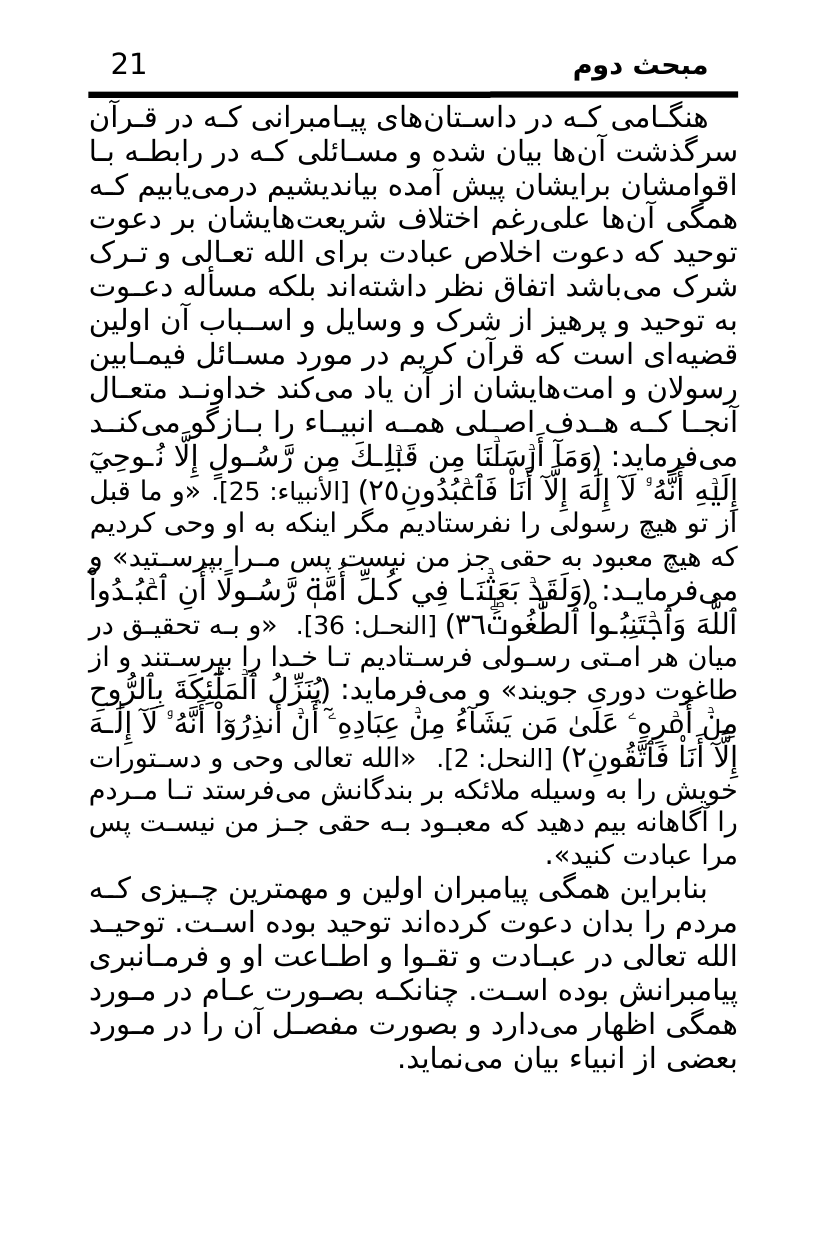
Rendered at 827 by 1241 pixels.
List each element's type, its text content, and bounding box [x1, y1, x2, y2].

text بنابراین همگی پیامبران اولین و مهمترین چیزی که مردم را بدان دعوت کرده‌اند توحید بوده است. توحید الله تعالی در عبادت و تقوا و اطاعت او و فرمانبری پیامبرانش بوده است. چنانکه بصورت عام در مورد همگی اظهار می‌دارد و بصورت مفصل آن را در مورد بعضی از انبیاء بیان می‌نماید. [89, 871, 738, 1075]
text هنگامی که در داستان‌های پیامبرانی که در قرآن سرگذشت آن‌ها بیان شده و مسائلی که در رابطه با اقوامشان برایشان پیش آمده بیاندیشیم درمی‌یابیم که همگی آن‌ها علی‌رغم اختلاف شریعت‌هایشان بر دعوت توحید که دعوت اخلاص عبادت برای الله تعالی و ترک شرک می‌باشد اتفاق نظر داشته‌اند بلکه مسأله دعوت به توحید و پرهیز از شرک و وسایل و اسباب آن اولین قضیه‌ای است که قرآن کریم در مورد مسائل فیمابین رسولان و امت‌هایشان از آن یاد می‌کند خداوند متعال آنجا که هدف اصلی همه انبیاء را بازگو می‌کند می‌فرماید: ﴿وَمَآ أَرۡسَلۡنَا مِن قَبۡلِكَ مِن رَّسُولٍ إِلَّا نُوحِيٓ إِلَيۡهِ أَنَّهُۥ لَآ إِلَٰهَ إِلَّآ أَنَا۠ فَٱعۡبُدُونِ٢٥﴾ [الأنبياء: 25]. «و ما قبل از تو هیچ رسولی را نفرستادیم مگر اینکه به او وحی کردیم که هیچ معبود به حقی جز من نیست پس مرا بپرستید» و می‌فرماید: ﴿وَلَقَدۡ بَعَثۡنَا فِي كُلِّ أُمَّةٖ رَّسُولًا أَنِ ٱعۡبُدُواْ ٱللَّهَ وَٱجۡتَنِبُواْ ٱلطَّٰغُوتَۖ٣٦﴾ [النحل: 36]. «و به تحقیق در میان هر امتی رسولی فرستادیم تا خدا را بپرستند و از طاغوت دوری جویند» و می‌فرماید: ﴿يُنَزِّلُ ٱلۡمَلَٰٓئِكَةَ بِٱلرُّوحِ مِنۡ أَمۡرِهِۦ عَلَىٰ مَن يَشَآءُ مِنۡ عِبَادِهِۦٓ أَنۡ أَنذِرُوٓاْ أَنَّهُۥ لَآ إِلَٰهَ إِلَّآ أَنَا۠ فَٱتَّقُونِ٢﴾ [النحل: 2]. «الله تعالی وحی و دستورات خویش را به وسیله ملائکه بر بندگانش می‌فرستد تا مردم را آگاهانه بیم دهید که معبود به حقی جز من نیست پس مرا عبادت کنید». [89, 100, 738, 871]
